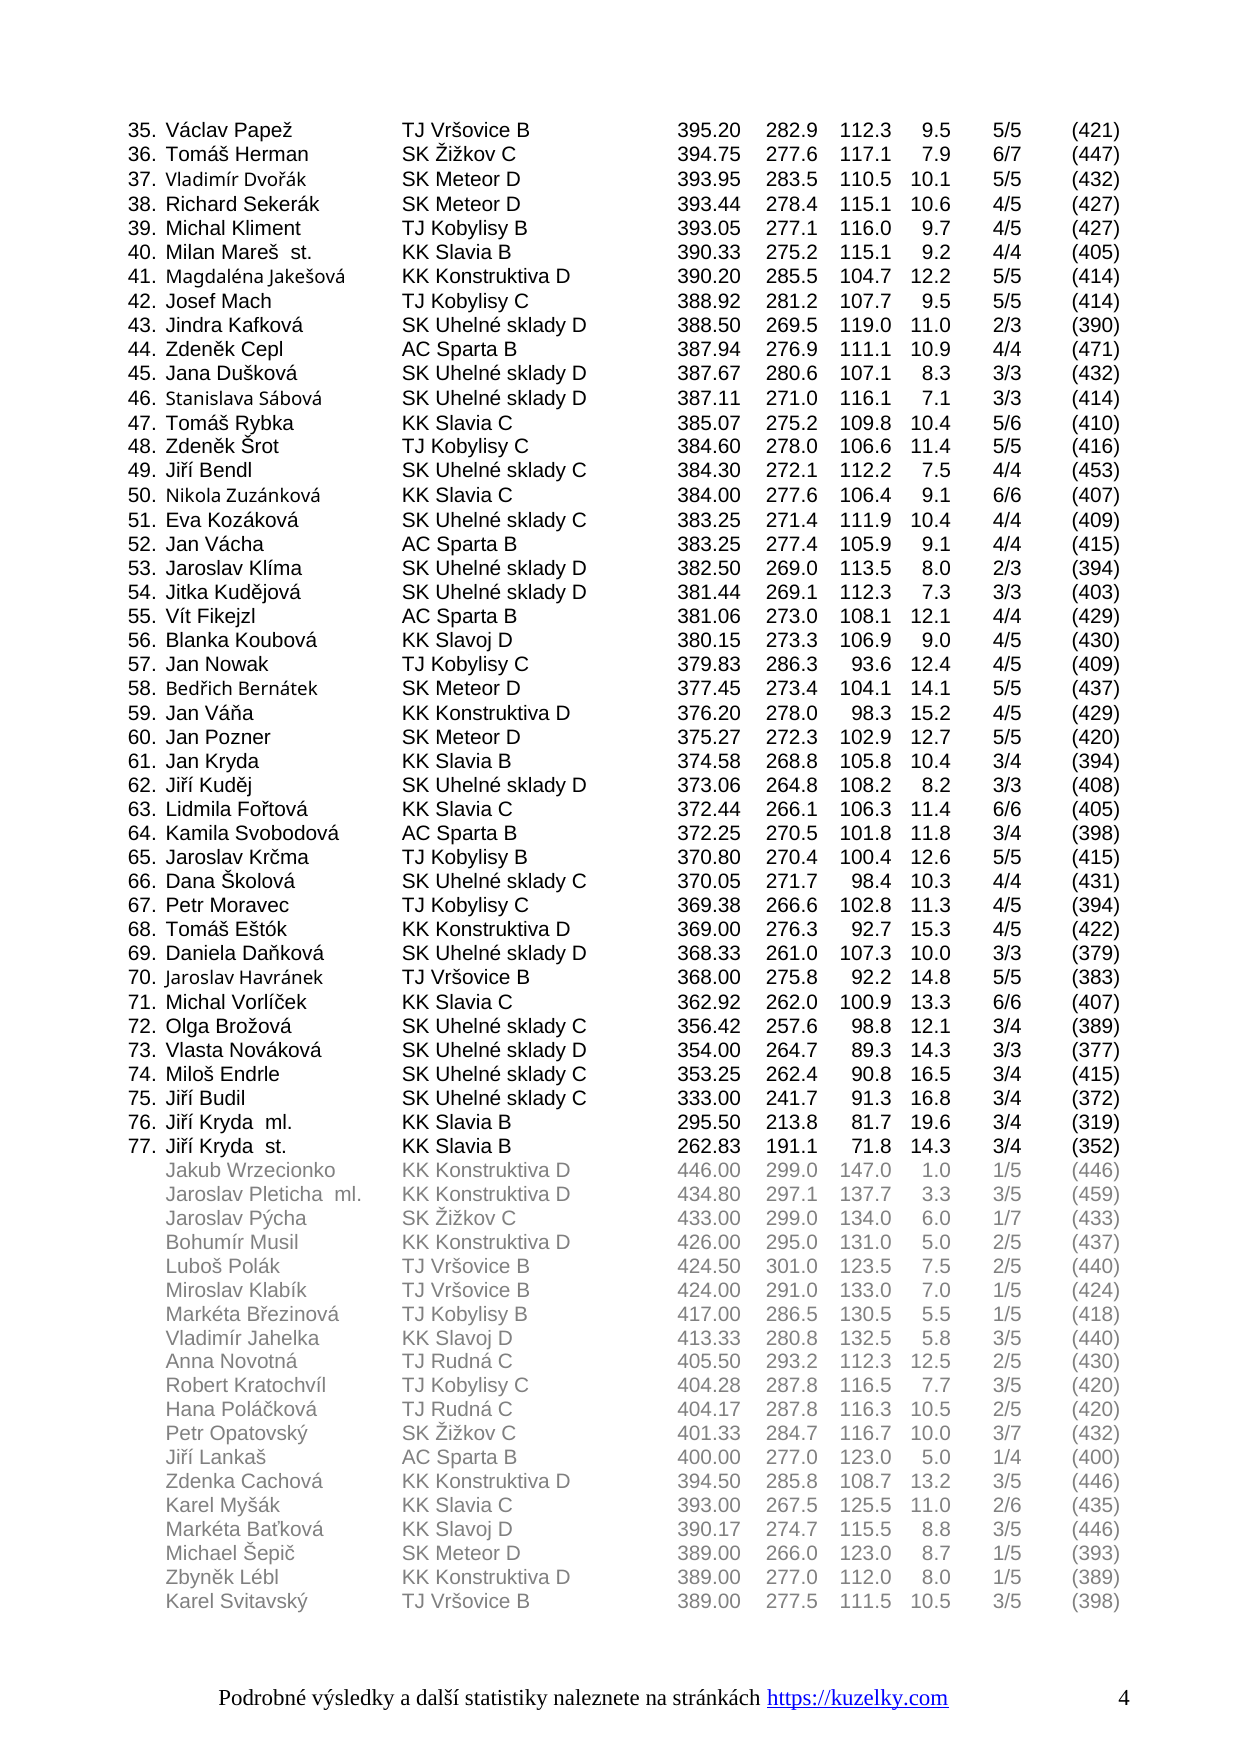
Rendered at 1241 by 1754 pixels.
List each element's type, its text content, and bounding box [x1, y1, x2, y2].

text Zdenka Cachová KK Konstruktiva D 394.50 285.8 108.7 13.2 3/5 (446) [106, 1469, 1134, 1493]
text 39. Michal Kliment TJ Kobylisy B 393.05 277.1 116.0 9.7 4/5 (427) [106, 216, 1134, 239]
text 52. Jan Vácha AC Sparta B 383.25 277.4 105.9 9.1 4/4 (415) [106, 532, 1134, 556]
text 54. Jitka Kudějová SK Uhelné sklady D 381.44 269.1 112.3 7.3 3/3 (403) [106, 579, 1134, 603]
text Michael Šepič SK Meteor D 389.00 266.0 123.0 8.7 1/5 (393) [106, 1541, 1134, 1565]
text 37. Vladimír Dvořák SK Meteor D 393.95 283.5 110.5 10.1 5/5 (432) [106, 166, 1134, 192]
text 71. Michal Vorlíček KK Slavia C 362.92 262.0 100.9 13.3 6/6 (407) [106, 990, 1134, 1014]
text 67. Petr Moravec TJ Kobylisy C 369.38 266.6 102.8 11.3 4/5 (394) [106, 893, 1134, 917]
text Robert Kratochvíl TJ Kobylisy C 404.28 287.8 116.5 7.7 3/5 (420) [106, 1373, 1134, 1397]
text Bohumír Musil KK Konstruktiva D 426.00 295.0 131.0 5.0 2/5 (437) [106, 1229, 1134, 1253]
text 75. Jiří Budil SK Uhelné sklady C 333.00 241.7 91.3 16.8 3/4 (372) [106, 1086, 1134, 1110]
text 58. Bedřich Bernátek SK Meteor D 377.45 273.4 104.1 14.1 5/5 (437) [106, 675, 1134, 701]
text Zbyněk Lébl KK Konstruktiva D 389.00 277.0 112.0 8.0 1/5 (389) [106, 1565, 1134, 1589]
text 76. Jiří Kryda ml. KK Slavia B 295.50 213.8 81.7 19.6 3/4 (319) [106, 1110, 1134, 1134]
text Jiří Lankaš AC Sparta B 400.00 277.0 123.0 5.0 1/4 (400) [106, 1445, 1134, 1469]
text 77. Jiří Kryda st. KK Slavia B 262.83 191.1 71.8 14.3 3/4 (352) [106, 1134, 1134, 1158]
text 36. Tomáš Herman SK Žižkov C 394.75 277.6 117.1 7.9 6/7 (447) [106, 142, 1134, 166]
text 57. Jan Nowak TJ Kobylisy C 379.83 286.3 93.6 12.4 4/5 (409) [106, 651, 1134, 675]
text 68. Tomáš Eštók KK Konstruktiva D 369.00 276.3 92.7 15.3 4/5 (422) [106, 917, 1134, 941]
text 43. Jindra Kafková SK Uhelné sklady D 388.50 269.5 119.0 11.0 2/3 (390) [106, 313, 1134, 337]
text 72. Olga Brožová SK Uhelné sklady C 356.42 257.6 98.8 12.1 3/4 (389) [106, 1014, 1134, 1038]
text Jaroslav Pýcha SK Žižkov C 433.00 299.0 134.0 6.0 1/7 (433) [106, 1206, 1134, 1229]
text 40. Milan Mareš st. KK Slavia B 390.33 275.2 115.1 9.2 4/4 (405) [106, 239, 1134, 263]
text Luboš Polák TJ Vršovice B 424.50 301.0 123.5 7.5 2/5 (440) [106, 1253, 1134, 1277]
text 42. Josef Mach TJ Kobylisy C 388.92 281.2 107.7 9.5 5/5 (414) [106, 289, 1134, 313]
text 35. Václav Papež TJ Vršovice B 395.20 282.9 112.3 9.5 5/5 (421) [106, 118, 1134, 142]
text 50. Nikola Zuzánková KK Slavia C 384.00 277.6 106.4 9.1 6/6 (407) [106, 482, 1134, 508]
text 69. Daniela Daňková SK Uhelné sklady D 368.33 261.0 107.3 10.0 3/3 (379) [106, 941, 1134, 964]
text Markéta Baťková KK Slavoj D 390.17 274.7 115.5 8.8 3/5 (446) [106, 1517, 1134, 1541]
text 45. Jana Dušková SK Uhelné sklady D 387.67 280.6 107.1 8.3 3/3 (432) [106, 361, 1134, 385]
text Karel Svitavský TJ Vršovice B 389.00 277.5 111.5 10.5 3/5 (398) [106, 1589, 1134, 1613]
text 60. Jan Pozner SK Meteor D 375.27 272.3 102.9 12.7 5/5 (420) [106, 725, 1134, 749]
text 48. Zdeněk Šrot TJ Kobylisy C 384.60 278.0 106.6 11.4 5/5 (416) [106, 434, 1134, 458]
text 65. Jaroslav Krčma TJ Kobylisy B 370.80 270.4 100.4 12.6 5/5 (415) [106, 845, 1134, 869]
text 59. Jan Váňa KK Konstruktiva D 376.20 278.0 98.3 15.2 4/5 (429) [106, 701, 1134, 725]
text 53. Jaroslav Klíma SK Uhelné sklady D 382.50 269.0 113.5 8.0 2/3 (394) [106, 556, 1134, 579]
text Petr Opatovský SK Žižkov C 401.33 284.7 116.7 10.0 3/7 (432) [106, 1421, 1134, 1445]
text 61. Jan Kryda KK Slavia B 374.58 268.8 105.8 10.4 3/4 (394) [106, 749, 1134, 773]
text 55. Vít Fikejzl AC Sparta B 381.06 273.0 108.1 12.1 4/4 (429) [106, 603, 1134, 627]
text 63. Lidmila Fořtová KK Slavia C 372.44 266.1 106.3 11.4 6/6 (405) [106, 797, 1134, 821]
text 47. Tomáš Rybka KK Slavia C 385.07 275.2 109.8 10.4 5/6 (410) [106, 410, 1134, 434]
text Jaroslav Pleticha ml. KK Konstruktiva D 434.80 297.1 137.7 3.3 3/5 (459) [106, 1182, 1134, 1206]
text 70. Jaroslav Havránek TJ Vršovice B 368.00 275.8 92.2 14.8 5/5 (383) [106, 964, 1134, 990]
text Karel Myšák KK Slavia C 393.00 267.5 125.5 11.0 2/6 (435) [106, 1493, 1134, 1517]
text 74. Miloš Endrle SK Uhelné sklady C 353.25 262.4 90.8 16.5 3/4 (415) [106, 1062, 1134, 1086]
text 73. Vlasta Nováková SK Uhelné sklady D 354.00 264.7 89.3 14.3 3/3 (377) [106, 1038, 1134, 1062]
text Anna Novotná TJ Rudná C 405.50 293.2 112.3 12.5 2/5 (430) [106, 1349, 1134, 1373]
text Vladimír Jahelka KK Slavoj D 413.33 280.8 132.5 5.8 3/5 (440) [106, 1325, 1134, 1349]
text 64. Kamila Svobodová AC Sparta B 372.25 270.5 101.8 11.8 3/4 (398) [106, 821, 1134, 845]
text 56. Blanka Koubová KK Slavoj D 380.15 273.3 106.9 9.0 4/5 (430) [106, 627, 1134, 651]
text Jakub Wrzecionko KK Konstruktiva D 446.00 299.0 147.0 1.0 1/5 (446) [106, 1158, 1134, 1182]
text 41. Magdaléna Jakešová KK Konstruktiva D 390.20 285.5 104.7 12.2 5/5 (414) [106, 263, 1134, 289]
text 66. Dana Školová SK Uhelné sklady C 370.05 271.7 98.4 10.3 4/4 (431) [106, 869, 1134, 893]
text 46. Stanislava Sábová SK Uhelné sklady D 387.11 271.0 116.1 7.1 3/3 (414) [106, 385, 1134, 410]
text 44. Zdeněk Cepl AC Sparta B 387.94 276.9 111.1 10.9 4/4 (471) [106, 337, 1134, 361]
text Markéta Březinová TJ Kobylisy B 417.00 286.5 130.5 5.5 1/5 (418) [106, 1301, 1134, 1325]
text Hana Poláčková TJ Rudná C 404.17 287.8 116.3 10.5 2/5 (420) [106, 1397, 1134, 1421]
text Miroslav Klabík TJ Vršovice B 424.00 291.0 133.0 7.0 1/5 (424) [106, 1277, 1134, 1301]
text 51. Eva Kozáková SK Uhelné sklady C 383.25 271.4 111.9 10.4 4/4 (409) [106, 508, 1134, 532]
text 49. Jiří Bendl SK Uhelné sklady C 384.30 272.1 112.2 7.5 4/4 (453) [106, 458, 1134, 482]
text 62. Jiří Kuděj SK Uhelné sklady D 373.06 264.8 108.2 8.2 3/3 (408) [106, 773, 1134, 797]
text 38. Richard Sekerák SK Meteor D 393.44 278.4 115.1 10.6 4/5 (427) [106, 192, 1134, 216]
